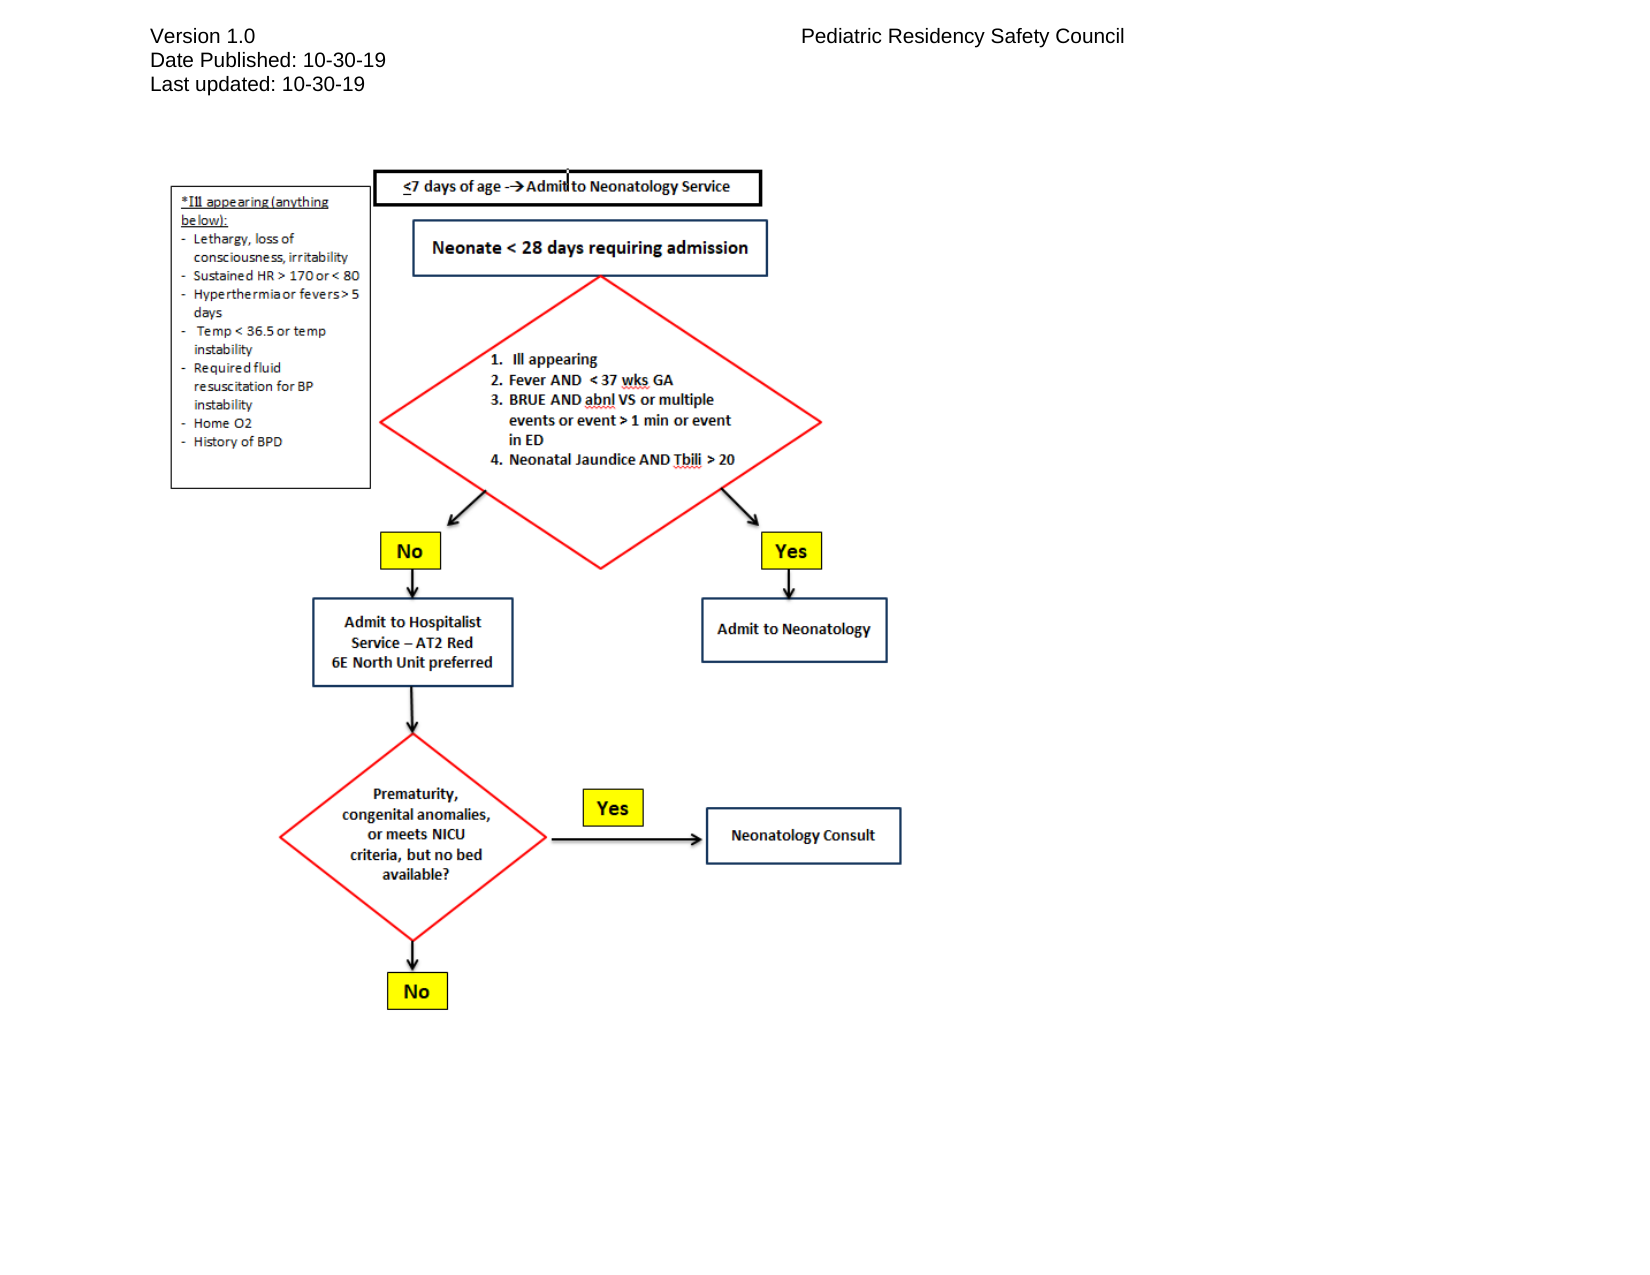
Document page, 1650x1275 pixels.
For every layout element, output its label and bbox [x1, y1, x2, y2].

picture [150, 150, 988, 1025]
